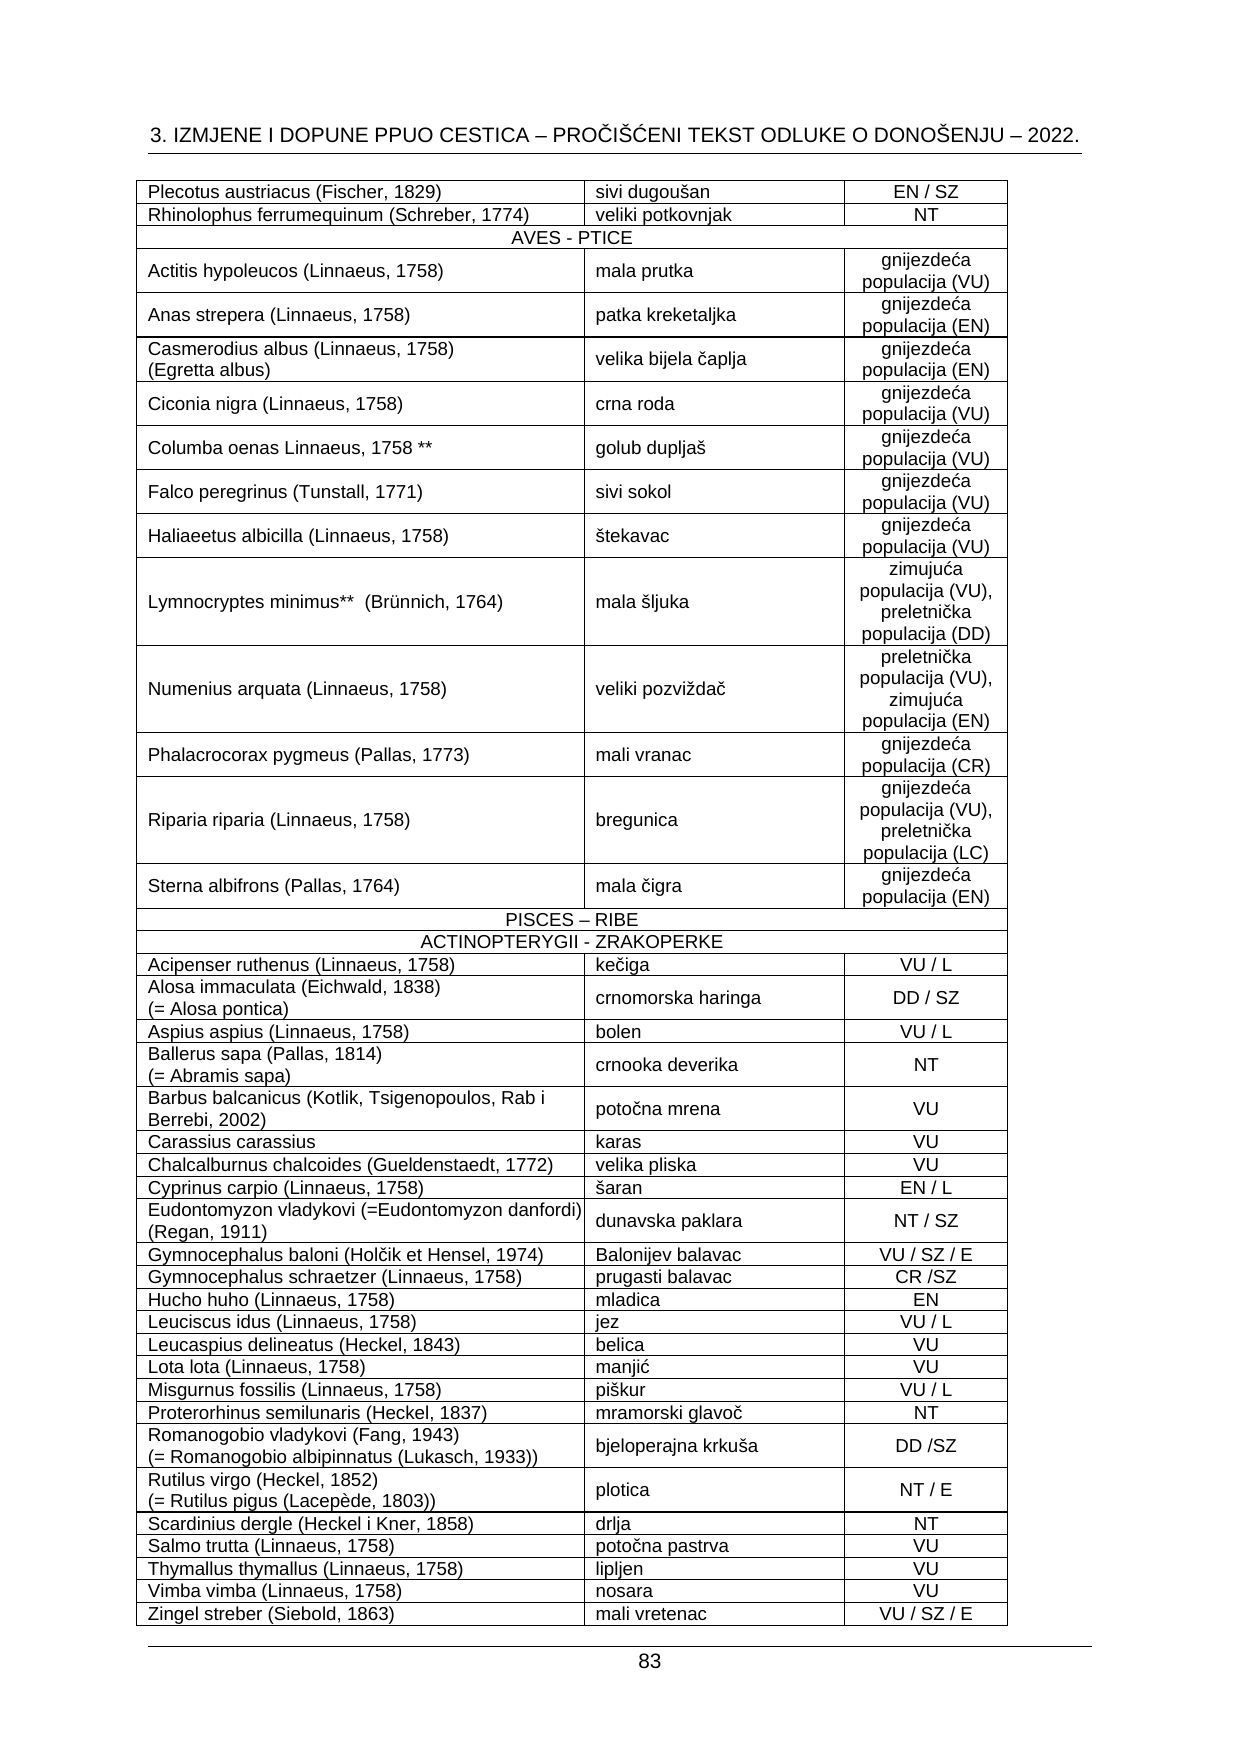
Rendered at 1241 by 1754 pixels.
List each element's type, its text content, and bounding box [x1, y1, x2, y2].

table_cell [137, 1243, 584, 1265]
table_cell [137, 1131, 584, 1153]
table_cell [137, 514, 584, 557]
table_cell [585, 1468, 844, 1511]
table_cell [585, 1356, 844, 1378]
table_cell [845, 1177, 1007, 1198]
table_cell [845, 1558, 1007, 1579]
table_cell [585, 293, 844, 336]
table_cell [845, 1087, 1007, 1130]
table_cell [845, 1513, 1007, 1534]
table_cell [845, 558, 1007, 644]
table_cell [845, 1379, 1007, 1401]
table_cell mala prutka [585, 249, 844, 292]
table_cell AVES - PTICE [137, 226, 1007, 248]
table_cell Plecotus austriacus (Fischer, 1829) [137, 181, 584, 203]
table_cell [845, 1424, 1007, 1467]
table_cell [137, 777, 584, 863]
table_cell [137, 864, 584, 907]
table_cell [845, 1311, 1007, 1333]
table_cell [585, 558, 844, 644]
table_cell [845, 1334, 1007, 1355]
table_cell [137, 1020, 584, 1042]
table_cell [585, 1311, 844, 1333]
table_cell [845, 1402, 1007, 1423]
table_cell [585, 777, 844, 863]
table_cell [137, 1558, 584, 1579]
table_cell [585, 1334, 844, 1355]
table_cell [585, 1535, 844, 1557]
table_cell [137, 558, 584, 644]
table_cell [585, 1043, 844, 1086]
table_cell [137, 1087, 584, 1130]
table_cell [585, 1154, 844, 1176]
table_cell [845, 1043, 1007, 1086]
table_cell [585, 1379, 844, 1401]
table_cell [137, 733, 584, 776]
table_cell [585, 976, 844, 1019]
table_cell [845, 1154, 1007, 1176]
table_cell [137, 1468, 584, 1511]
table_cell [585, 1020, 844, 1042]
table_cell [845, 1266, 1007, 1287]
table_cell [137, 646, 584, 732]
table_cell EN / SZ [845, 181, 1007, 203]
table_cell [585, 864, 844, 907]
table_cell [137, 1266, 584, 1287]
table_cell veliki potkovnjak [585, 204, 844, 225]
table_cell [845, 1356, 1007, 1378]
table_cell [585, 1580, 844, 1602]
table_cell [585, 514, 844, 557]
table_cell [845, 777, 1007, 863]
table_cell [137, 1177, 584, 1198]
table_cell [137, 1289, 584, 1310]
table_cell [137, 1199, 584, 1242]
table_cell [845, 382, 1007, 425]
table_cell sivi dugoušan [585, 181, 844, 203]
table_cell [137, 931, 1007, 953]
table_cell Rhinolophus ferrumequinum (Schreber, 1774) [137, 204, 584, 225]
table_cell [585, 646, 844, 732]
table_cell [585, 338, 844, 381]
table_cell Actitis hypoleucos (Linnaeus, 1758) [137, 249, 584, 292]
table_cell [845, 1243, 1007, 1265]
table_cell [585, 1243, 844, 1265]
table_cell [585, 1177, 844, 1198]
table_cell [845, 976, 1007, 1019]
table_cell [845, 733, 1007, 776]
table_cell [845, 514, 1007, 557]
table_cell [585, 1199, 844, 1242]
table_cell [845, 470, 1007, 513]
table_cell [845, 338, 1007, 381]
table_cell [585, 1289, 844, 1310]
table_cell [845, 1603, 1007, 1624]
table_cell NT [845, 204, 1007, 225]
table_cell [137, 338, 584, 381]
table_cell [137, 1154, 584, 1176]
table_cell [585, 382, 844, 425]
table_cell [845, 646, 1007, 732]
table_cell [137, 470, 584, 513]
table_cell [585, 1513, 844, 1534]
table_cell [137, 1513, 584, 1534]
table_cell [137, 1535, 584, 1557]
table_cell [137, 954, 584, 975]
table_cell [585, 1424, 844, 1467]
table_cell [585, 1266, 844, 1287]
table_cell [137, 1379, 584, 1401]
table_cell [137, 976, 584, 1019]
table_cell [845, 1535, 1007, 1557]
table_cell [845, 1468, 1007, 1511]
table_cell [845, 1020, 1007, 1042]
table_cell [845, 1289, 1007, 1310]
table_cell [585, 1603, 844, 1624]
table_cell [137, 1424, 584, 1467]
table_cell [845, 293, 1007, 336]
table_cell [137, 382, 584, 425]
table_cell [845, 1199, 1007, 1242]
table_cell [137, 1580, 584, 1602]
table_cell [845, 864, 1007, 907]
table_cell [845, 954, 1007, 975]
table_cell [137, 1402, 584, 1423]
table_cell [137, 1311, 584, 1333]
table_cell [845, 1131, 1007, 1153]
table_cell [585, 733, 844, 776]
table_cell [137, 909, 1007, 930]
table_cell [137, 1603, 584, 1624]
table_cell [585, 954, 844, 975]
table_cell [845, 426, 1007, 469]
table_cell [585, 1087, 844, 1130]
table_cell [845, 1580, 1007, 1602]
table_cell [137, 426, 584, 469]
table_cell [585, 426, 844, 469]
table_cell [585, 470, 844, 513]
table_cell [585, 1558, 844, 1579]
table_cell gnijezdeća populacija (VU) [845, 249, 1007, 292]
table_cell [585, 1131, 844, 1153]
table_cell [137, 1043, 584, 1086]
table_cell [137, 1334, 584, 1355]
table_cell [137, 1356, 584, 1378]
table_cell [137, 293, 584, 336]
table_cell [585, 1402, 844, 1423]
